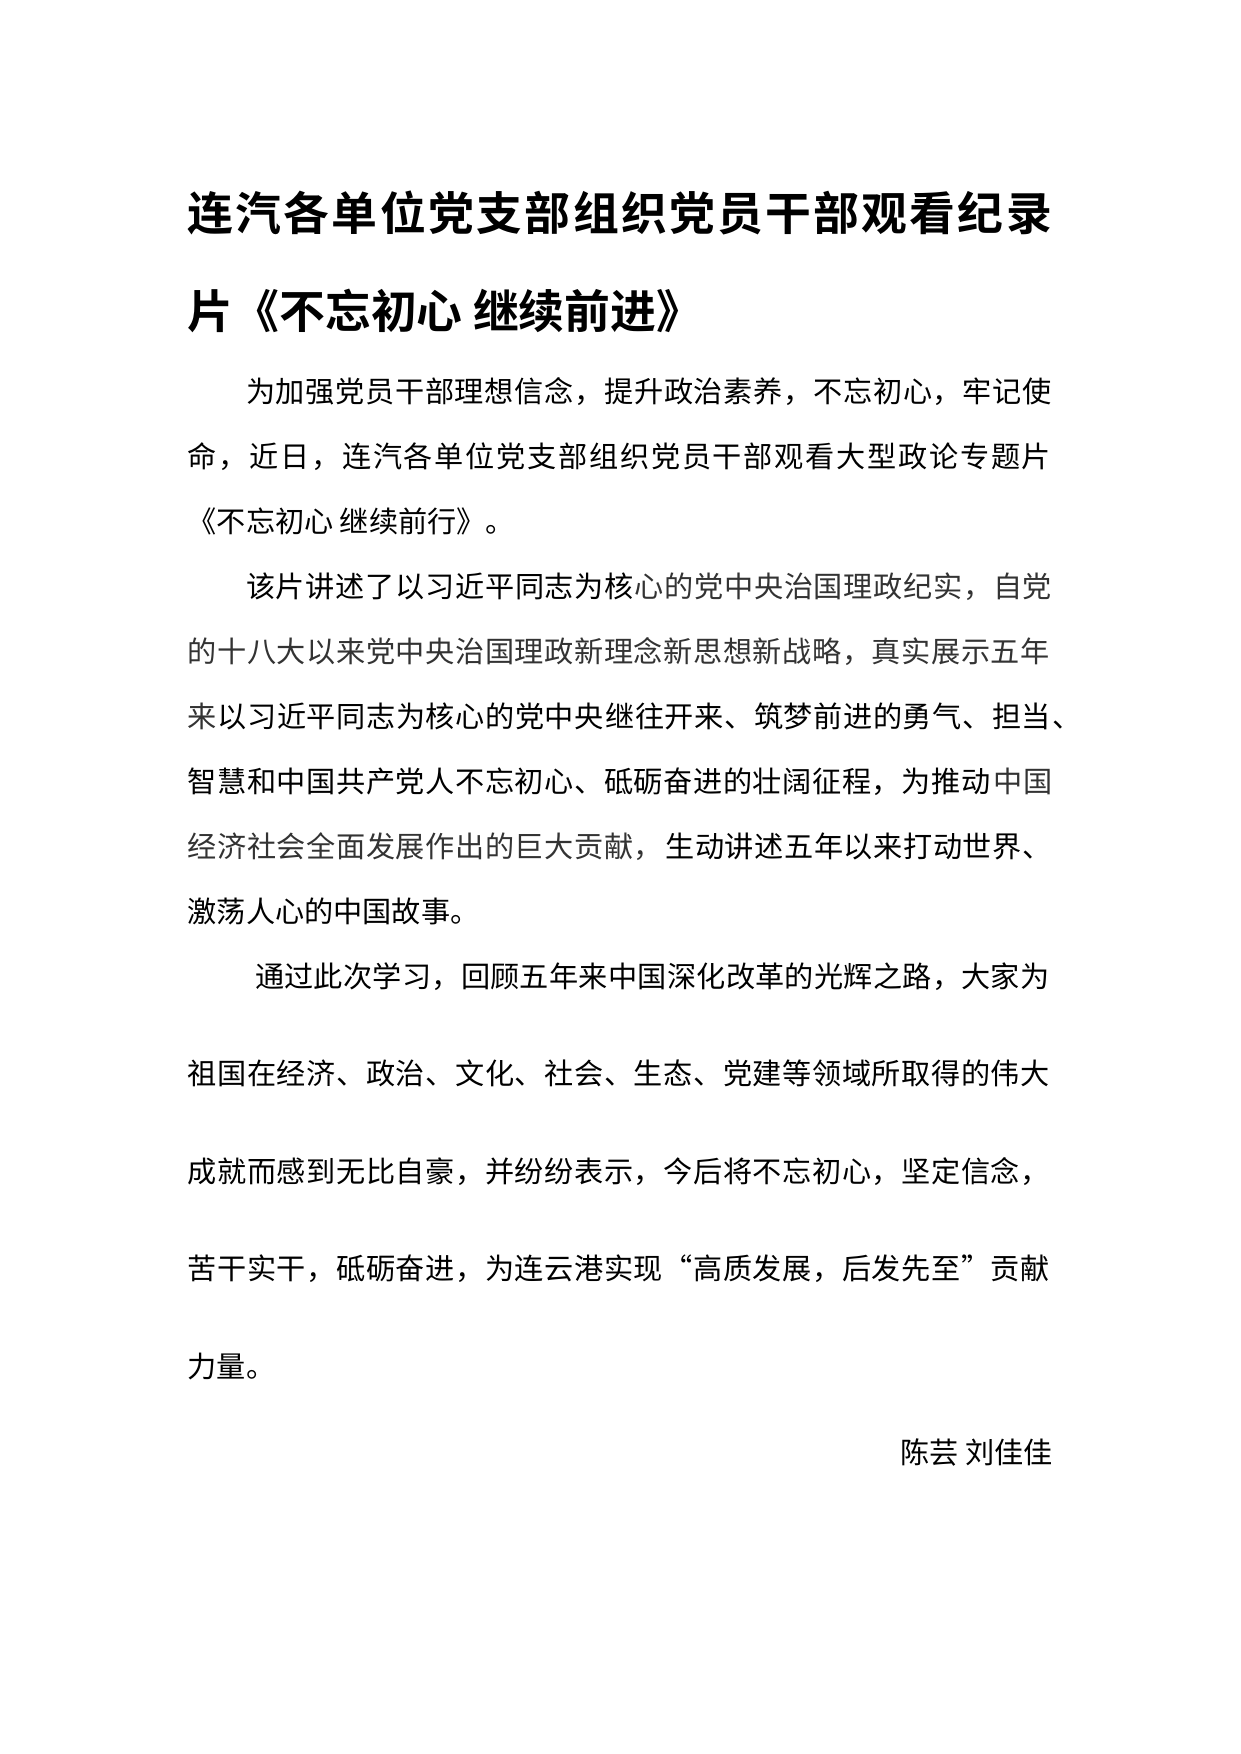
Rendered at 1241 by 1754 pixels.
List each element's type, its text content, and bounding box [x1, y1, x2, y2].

text 为加强党员干部理想信念，提升政治素养，不忘初心，牢记使命，近日，连汽各单位党支部组织党员干部观看大型政论专题片《不忘初心 继续前行》。 [187, 357, 1053, 552]
subtitle 连汽各单位党支部组织党员干部观看纪录片《不忘初心 继续前进》 [187, 162, 1053, 357]
text 通过此次学习，回顾五年来中国深化改革的光辉之路，大家为祖国在经济、政治、文化、社会、生态、党建等领域所取得的伟大成就而感到无比自豪，并纷纷表示，今后将不忘初心，坚定信念，苦干实干，砥砺奋进，为连云港实现“高质发展，后发先至”贡献力量。 [187, 942, 1053, 1397]
text 陈芸 刘佳佳 [187, 1418, 1053, 1483]
text 该片讲述了以习近平同志为核心的党中央治国理政纪实，自党的十八大以来党中央治国理政新理念新思想新战略，真实展示五年来以习近平同志为核心的党中央继往开来、筑梦前进的勇气、担当、智慧和中国共产党人不忘初心、砥砺奋进的壮阔征程，为推动中国经济社会全面发展作出的巨大贡献，生动讲述五年以来打动世界、激荡人心的中国故事。 [187, 552, 1053, 942]
